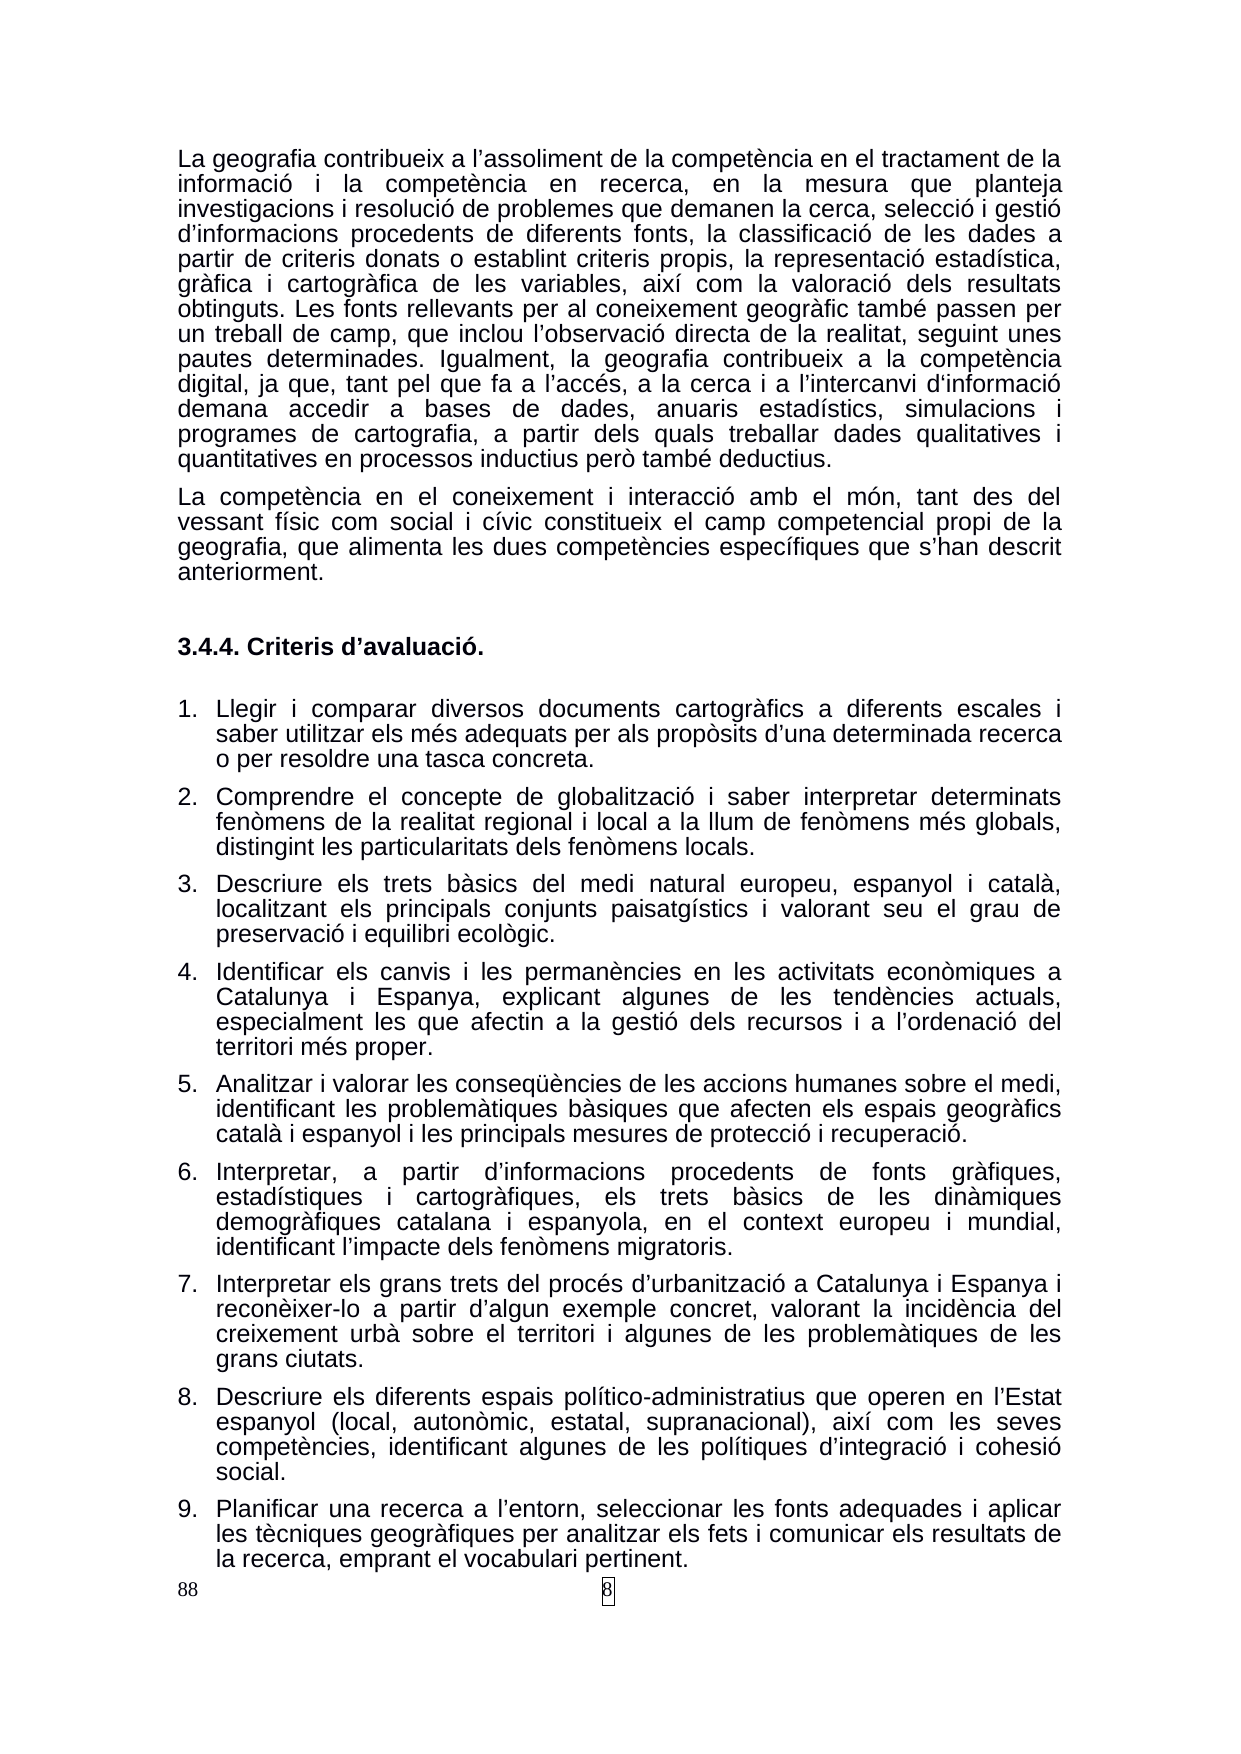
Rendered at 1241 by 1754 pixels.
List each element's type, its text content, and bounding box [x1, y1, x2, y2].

text 7. Interpretar els grans trets del procés d’urbanització a Catalunya i Espanya i reconèixer-lo a partir d’algun exemple concret, valorant la incidència del creixement urbà sobre el territori i algunes de les problemàtiques de les grans ciutats. [177, 1273, 1063, 1373]
text 3.4.4. Criteris d’avaluació. [177, 635, 1063, 660]
text La competència en el coneixement i interacció amb el món, tant des del vessant físic com social i cívic constitueix el camp competencial propi de la geografia, que alimenta les dues competències específiques que s’han descrit anteriorment. [177, 485, 1063, 585]
text 9. Planificar una recerca a l’entorn, seleccionar les fonts adequades i aplicar les tècniques geogràfiques per analitzar els fets i comunicar els resultats de la recerca, emprant el vocabulari pertinent. [177, 1498, 1063, 1573]
text 3. Descriure els trets bàsics del medi natural europeu, espanyol i català, localitzant els principals conjunts paisatgístics i valorant seu el grau de preservació i equilibri ecològic. [177, 873, 1063, 948]
text 4. Identificar els canvis i les permanències en les activitats econòmiques a Catalunya i Espanya, explicant algunes de les tendències actuals, especialment les que afectin a la gestió dels recursos i a l’ordenació del territori més proper. [177, 960, 1063, 1060]
text 2. Comprendre el concepte de globalització i saber interpretar determinats fenòmens de la realitat regional i local a la llum de fenòmens més globals, distingint les particularitats dels fenòmens locals. [177, 785, 1063, 860]
text 8. Descriure els diferents espais político-administratius que operen en l’Estat espanyol (local, autonòmic, estatal, supranacional), així com les seves competències, identificant algunes de les polítiques d’integració i cohesió social. [177, 1385, 1063, 1485]
text La geografia contribueix a l’assoliment de la competència en el tractament de la informació i la competència en recerca, en la mesura que planteja investigacions i resolució de problemes que demanen la cerca, selecció i gestió d’informacions procedents de diferents fonts, la classificació de les dades a partir de criteris donats o establint criteris propis, la representació estadística, gràfica i cartogràfica de les variables, així com la valoració dels resultats obtinguts. Les fonts rellevants per al coneixement geogràfic també passen per un treball de camp, que inclou l’observació directa de la realitat, seguint unes pautes determinades. Igualment, la geografia contribueix a la competència digital, ja que, tant pel que fa a l’accés, a la cerca i a l’intercanvi d‘informació demana accedir a bases de dades, anuaris estadístics, simulacions i programes de cartografia, a partir dels quals treballar dades qualitatives i quantitatives en processos inductius però també deductius. [177, 148, 1063, 473]
text 5. Analitzar i valorar les conseqüències de les accions humanes sobre el medi, identificant les problemàtiques bàsiques que afecten els espais geogràfics català i espanyol i les principals mesures de protecció i recuperació. [177, 1073, 1063, 1148]
text 6. Interpretar, a partir d’informacions procedents de fonts gràfiques, estadístiques i cartogràfiques, els trets bàsics de les dinàmiques demogràfiques catalana i espanyola, en el context europeu i mundial, identificant l’impacte dels fenòmens migratoris. [177, 1160, 1063, 1260]
text 1. Llegir i comparar diversos documents cartogràfics a diferents escales i saber utilitzar els més adequats per als propòsits d’una determinada recerca o per resoldre una tasca concreta. [177, 698, 1063, 773]
